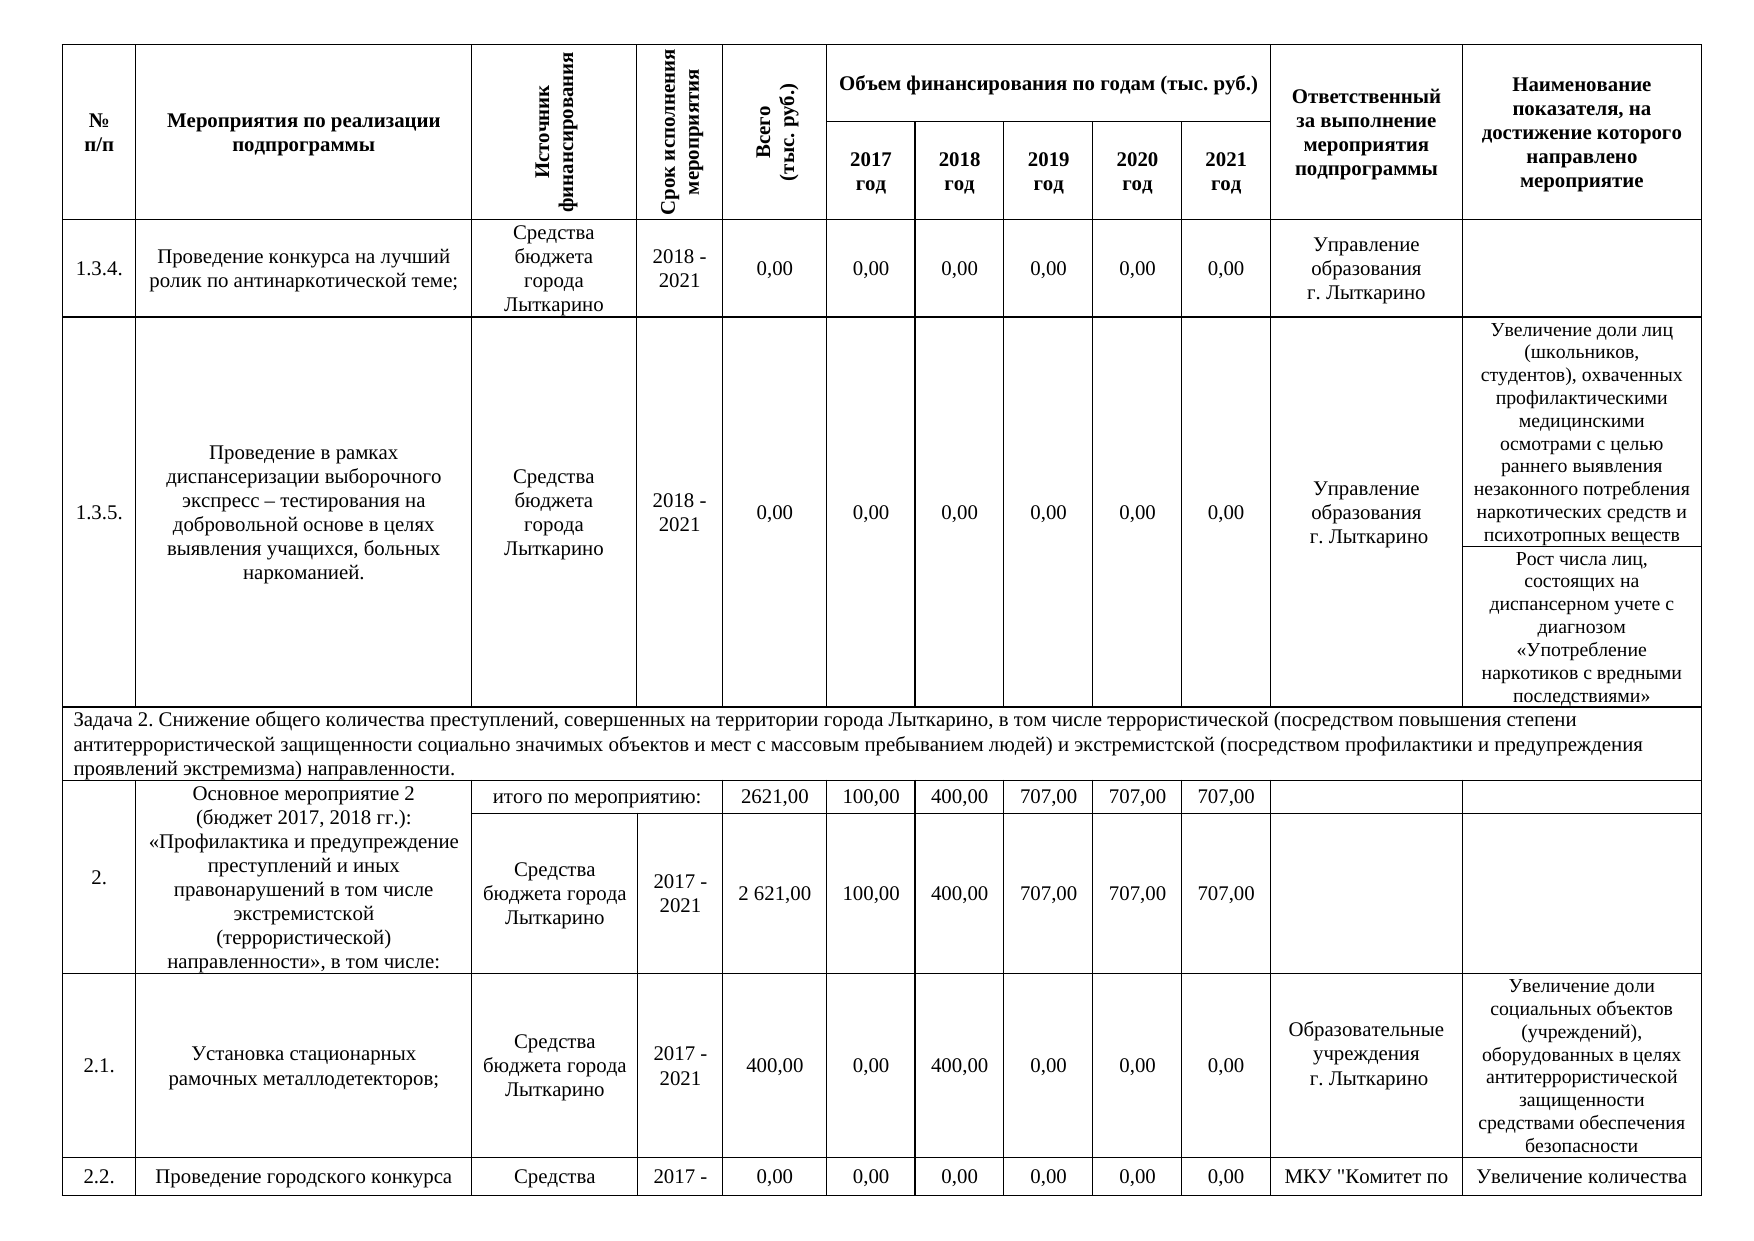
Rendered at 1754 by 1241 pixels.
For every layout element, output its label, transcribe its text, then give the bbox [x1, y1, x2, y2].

table_header Срок исполнения мероприятия [637, 45, 722, 219]
table_cell Управление образования г. Лыткарино [1271, 318, 1462, 706]
table_cell Средства бюджета города Лыткарино [472, 1158, 637, 1195]
table_cell 0,00 [1093, 318, 1181, 706]
table_cell Средства бюджета города Лыткарино [472, 318, 636, 706]
table_cell МКУ "Комитет по делам культуры, молодежи, спорта и туризма города Лыткарино" [1271, 1158, 1462, 1195]
table_cell Рост числа лиц, состоящих на диспансерном учете с диагнозом «Употребление наркотиков с вредными последствиями» [1463, 547, 1701, 706]
table_cell 2017 - 2021 [638, 974, 722, 1157]
table_cell 2018 - 2021 [637, 318, 722, 706]
table_cell 707,00 [1004, 814, 1092, 973]
table_cell 707,00 [1182, 814, 1270, 973]
table_cell Установка стационарных рамочных металлодетекторов; [136, 974, 471, 1157]
table_cell 0,00 [1004, 1158, 1092, 1195]
table_cell Проведение конкурса на лучший ролик по антинаркотической теме; [136, 220, 471, 316]
table_cell [1463, 781, 1701, 812]
table_cell Средства бюджета города Лыткарино [472, 220, 636, 316]
table_cell 2621,00 [723, 781, 826, 812]
table_cell 2017 - 2021 [638, 1158, 722, 1195]
table_cell 2019 год [1004, 122, 1092, 219]
table_header Источник финансирования [472, 45, 636, 219]
table_cell 2018 год [916, 122, 1003, 219]
table_cell Средства бюджета города Лыткарино [472, 814, 637, 973]
table_cell 400,00 [916, 974, 1003, 1157]
table_cell 0,00 [916, 220, 1003, 316]
table_cell 0,00 [723, 220, 826, 316]
table_cell 707,00 [1093, 781, 1181, 812]
table_cell 0,00 [1182, 1158, 1270, 1195]
table_cell 0,00 [827, 974, 914, 1157]
table_cell 707,00 [1093, 814, 1181, 973]
table_cell 707,00 [1182, 781, 1270, 812]
table_cell 400,00 [916, 814, 1003, 973]
table_cell 100,00 [827, 814, 914, 973]
table_cell 707,00 [1004, 781, 1092, 812]
table_cell 0,00 [1182, 318, 1270, 706]
table_header Всего (тыс. руб.) [723, 45, 826, 219]
table_cell 0,00 [1004, 220, 1092, 316]
table_cell 0,00 [1004, 974, 1092, 1157]
table_header Наименование показателя, на достижение которого направлено мероприятие [1463, 45, 1701, 219]
table_cell 0,00 [723, 1158, 826, 1195]
table_cell 0,00 [827, 220, 914, 316]
table_cell 0,00 [1093, 220, 1181, 316]
table_cell Управление образования г. Лыткарино [1271, 220, 1462, 316]
table_cell 400,00 [916, 781, 1003, 812]
table_cell 0,00 [827, 1158, 914, 1195]
table_cell 100,00 [827, 781, 914, 812]
table_header № п/п [63, 45, 135, 219]
table_cell 0,00 [1004, 318, 1092, 706]
table_cell Основное мероприятие 2 (бюджет 2017, 2018 гг.): «Профилактика и предупреждение преступлений и иных правонарушений в том числе экстремистской (террористической) направленности», в том числе: [136, 781, 471, 973]
table_cell Увеличение доли социальных объектов (учреждений), оборудованных в целях антитеррористической защищенности средствами обеспечения безопасности [1463, 974, 1701, 1157]
table_cell 2 621,00 [723, 814, 826, 973]
table_cell 2.1. [63, 974, 135, 1157]
table_cell 2021 год [1182, 122, 1270, 219]
table_cell [1463, 814, 1701, 973]
table_header Ответственный за выполнение мероприятия подпрограммы [1271, 45, 1462, 219]
table_cell Увеличение количества мероприятий антиэкстремистской направленности [1463, 1158, 1701, 1195]
table_cell Средства бюджета города Лыткарино [472, 974, 637, 1157]
table_cell 2018 - 2021 [637, 220, 722, 316]
table_cell [1271, 781, 1462, 812]
table_cell 0,00 [1182, 974, 1270, 1157]
table_cell 0,00 [827, 318, 914, 706]
table_cell 0,00 [1093, 1158, 1181, 1195]
table_cell 0,00 [916, 1158, 1003, 1195]
table_cell 400,00 [723, 974, 826, 1157]
table_cell 2.2. [63, 1158, 135, 1195]
table_cell [1463, 220, 1701, 316]
table_cell 2020 год [1093, 122, 1181, 219]
table_cell 1.3.4. [63, 220, 135, 316]
table_cell 2017 год [827, 122, 914, 219]
table_cell 2017 - 2021 [638, 814, 722, 973]
table_cell Задача 2. Снижение общего количества преступлений, совершенных на территории города Лыткарино, в том числе террористической (посредством повышения степени антитеррористической защищенности социально значимых объектов и мест с массовым пребыванием людей) и экстремистской (посредством профилактики и предупреждения проявлений экстремизма) направленности. [63, 708, 1701, 779]
table_cell Образовательные учреждения г. Лыткарино [1271, 974, 1462, 1157]
table_cell 1.3.5. [63, 318, 135, 706]
table_cell [1271, 814, 1462, 973]
table_cell 2. [63, 781, 135, 973]
table_header Мероприятия по реализации подпрограммы [136, 45, 471, 219]
table_cell 0,00 [916, 318, 1003, 706]
table_cell 0,00 [723, 318, 826, 706]
table_cell 0,00 [1182, 220, 1270, 316]
table_header Объем финансирования по годам (тыс. руб.) [827, 45, 1270, 121]
table_cell итого по мероприятию: [472, 781, 722, 812]
table_cell Проведение городского конкурса видеороликов "Наш многоликий мир"; [136, 1158, 471, 1195]
table_cell Увеличение доли лиц (школьников, студентов), охваченных профилактическими медицинскими осмотрами с целью раннего выявления незаконного потребления наркотических средств и психотропных веществ [1463, 318, 1701, 546]
table_cell 0,00 [1093, 974, 1181, 1157]
table_cell Проведение в рамках диспансеризации выборочного экспресс – тестирования на добровольной основе в целях выявления учащихся, больных наркоманией. [136, 318, 471, 706]
